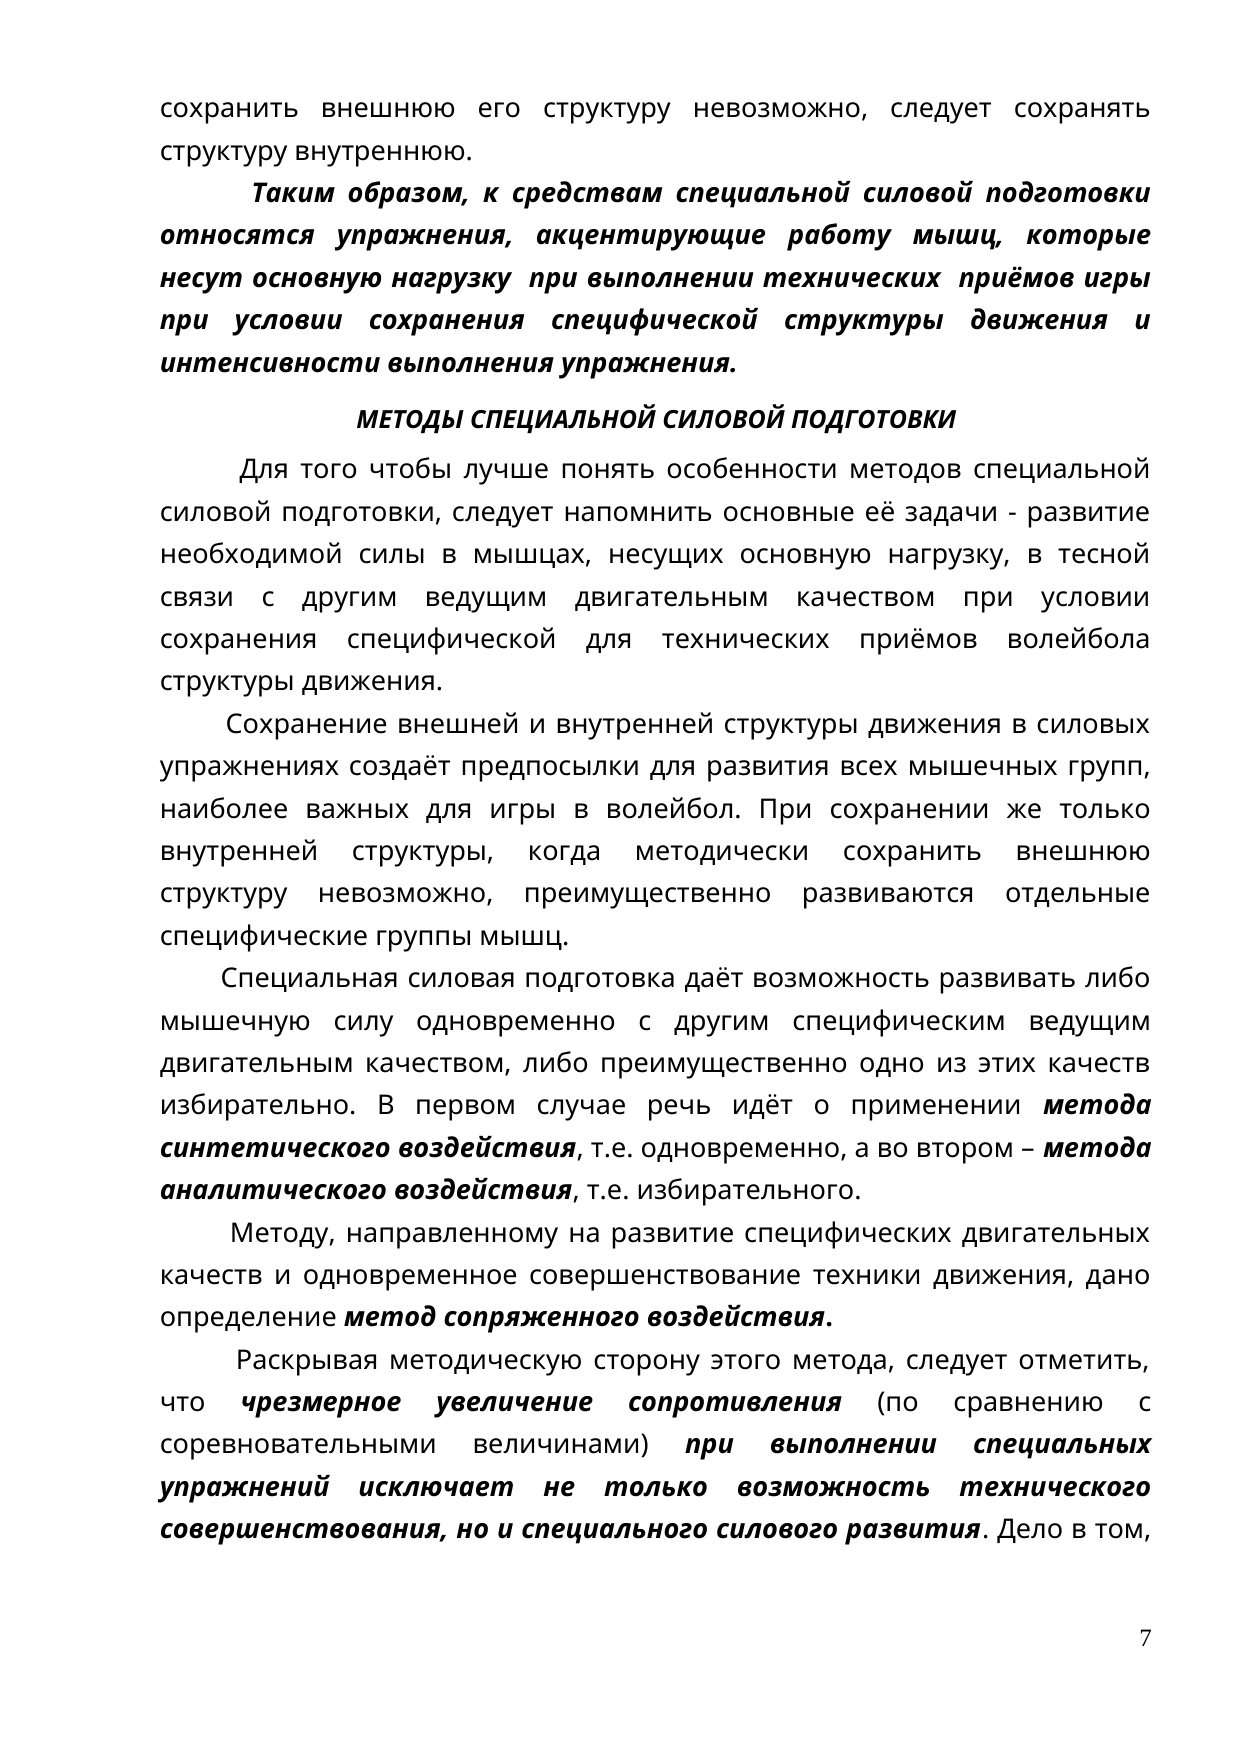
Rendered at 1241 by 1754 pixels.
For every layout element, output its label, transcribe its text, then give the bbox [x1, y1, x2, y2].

text Методу, направленному на развитие специфических двигательных качеств и одновременное совершенствование техники движения, дано определение метод сопряженного воздействия. [159, 1213, 1152, 1335]
text Сохранение внешней и внутренней структуры движения в силовых упражнениях создаёт предпосылки для развития всех мышечных групп, наиболее важных для игры в волейбол. При сохранении же только внутренней структуры, когда методически сохранить внешнюю структуру невозможно, преимущественно развиваются отдельные специфические группы мышц. [159, 704, 1152, 953]
text Специальная силовая подготовка даёт возможность развивать либо мышечную силу одновременно с другим специфическим ведущим двигательным качеством, либо преимущественно одно из этих качеств избирательно. В первом случае речь идёт о применении метода синтетического воздействия, т.е. одновременно, а во втором – метода аналитического воздействия, т.е. избирательного. [159, 959, 1152, 1207]
text Для того чтобы лучше понять особенности методов специальной силовой подготовки, следует напомнить основные её задачи - развитие необходимой силы в мышцах, несущих основную нагрузку, в тесной связи с другим ведущим двигательным качеством при условии сохранения специфической для технических приёмов волейбола структуры движения. [159, 450, 1152, 699]
text Таким образом, к средствам специальной силовой подготовки относятся упражнения, акцентирующие работу мышц, которые несут основную нагрузку при выполнении технических приёмов игры при условии сохранения специфической структуры движения и интенсивности выполнения упражнения. [159, 173, 1152, 380]
text МЕТОДЫ СПЕЦИАЛЬНОЙ СИЛОВОЙ ПОДГОТОВКИ [159, 402, 1152, 436]
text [159, 89, 1152, 168]
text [159, 1340, 1152, 1547]
